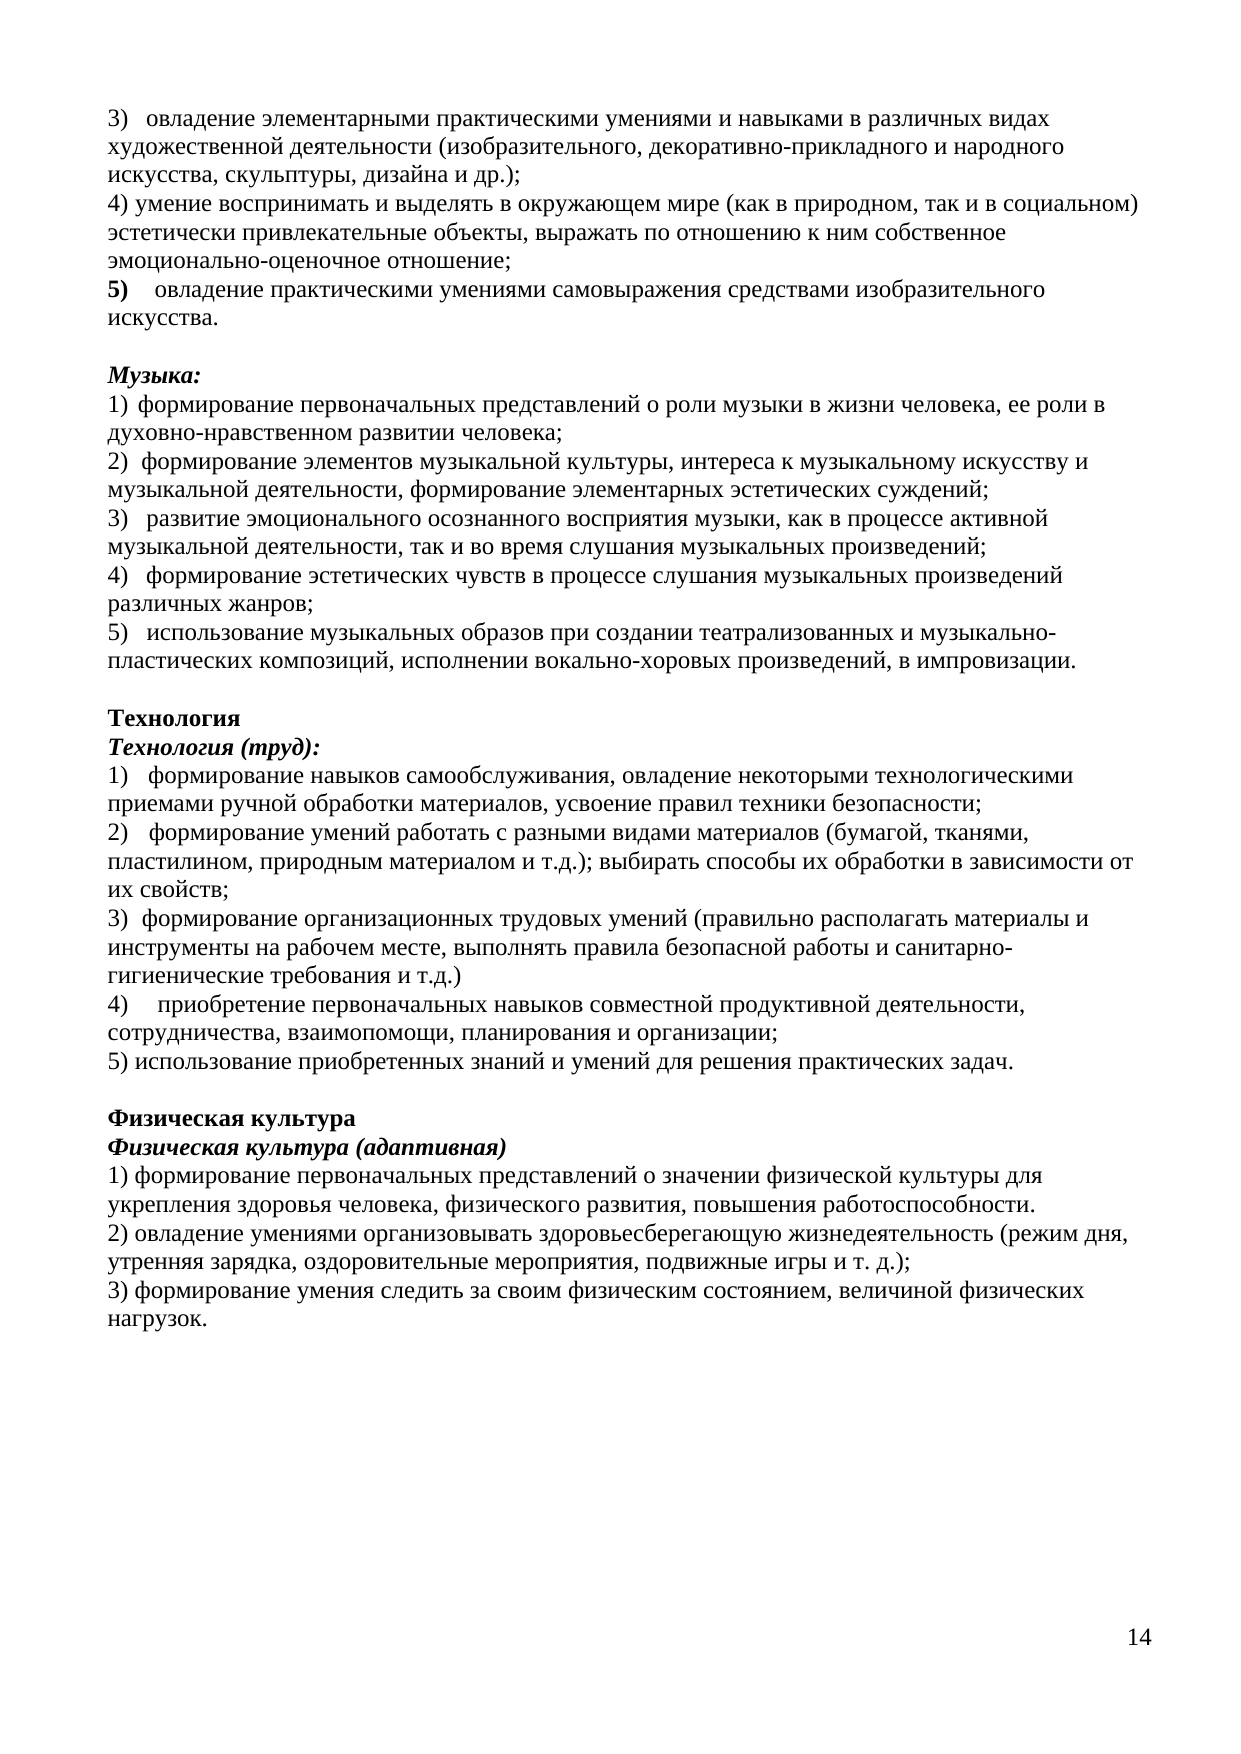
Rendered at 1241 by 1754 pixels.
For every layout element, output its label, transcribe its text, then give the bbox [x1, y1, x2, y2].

list овладение практическими умениями самовыражения средствами изобразительного искусства. [107, 275, 1151, 331]
list использование приобретенных знаний и умений для решения практических задач. [107, 1046, 1151, 1075]
list приобретение первоначальных навыков совместной продуктивной деятельности, сотрудничества, взаимопомощи, планирования и организации; [107, 990, 1151, 1046]
list формирование навыков самообслуживания, овладение некоторыми технологическими приемами ручной обработки материалов, усвоение правил техники безопасности; [107, 761, 1151, 817]
text 3) формирование умения следить за своим физическим состоянием, величиной физических нагрузок. [107, 1276, 1151, 1332]
text 2) овладение умениями организовывать здоровьесберегающую жизнедеятельность (режим дня, утренняя зарядка, оздоровительные мероприятия, подвижные игры и т. д.); [107, 1219, 1151, 1274]
text Физическая культура [107, 1103, 1151, 1132]
list развитие эмоционального осознанного восприятия музыки, как в процессе активной музыкальной деятельности, так и во время слушания музыкальных произведений; [107, 504, 1151, 560]
list формирование эстетических чувств в процессе слушания музыкальных произведений различных жанров; [107, 561, 1151, 617]
text Музыка: [107, 360, 1151, 389]
list овладение элементарными практическими умениями и навыками в различных видах художественной деятельности (изобразительного, декоративно-прикладного и народного искусства, скульптуры, дизайна и др.); [107, 103, 1151, 188]
list умение воспринимать и выделять в окружающем мире (как в природном, так и в социальном) эстетически привлекательные объекты, выражать по отношению к ним собственное эмоционально-оценочное отношение; [107, 189, 1151, 274]
list формирование первоначальных представлений о роли музыки в жизни человека, ее роли в духовно-нравственном развитии человека; [107, 390, 1151, 446]
list формирование умений работать с разными видами материалов (бумагой, тканями, пластилином, природным материалом и т.д.); выбирать способы их обработки в зависимости от их свойств; [107, 818, 1151, 903]
text 1) формирование первоначальных представлений о значении физической культуры для укрепления здоровья человека, физического развития, повышения работоспособности. [107, 1162, 1151, 1217]
list формирование элементов музыкальной культуры, интереса к музыкальному искусству и музыкальной деятельности, формирование элементарных эстетических суждений; [107, 447, 1149, 503]
text Технология [107, 703, 1151, 732]
text Физическая культура (адаптивная) [107, 1132, 1151, 1161]
list использование музыкальных образов при создании театрализованных и музыкально-пластических композиций, исполнении вокально-хоровых произведений, в импровизации. [107, 618, 1151, 674]
text Технология (труд): [107, 732, 1151, 760]
list формирование организационных трудовых умений (правильно располагать материалы и инструменты на рабочем месте, выполнять правила безопасной работы и санитарно-гигиенические требования и т.д.) [107, 904, 1151, 989]
